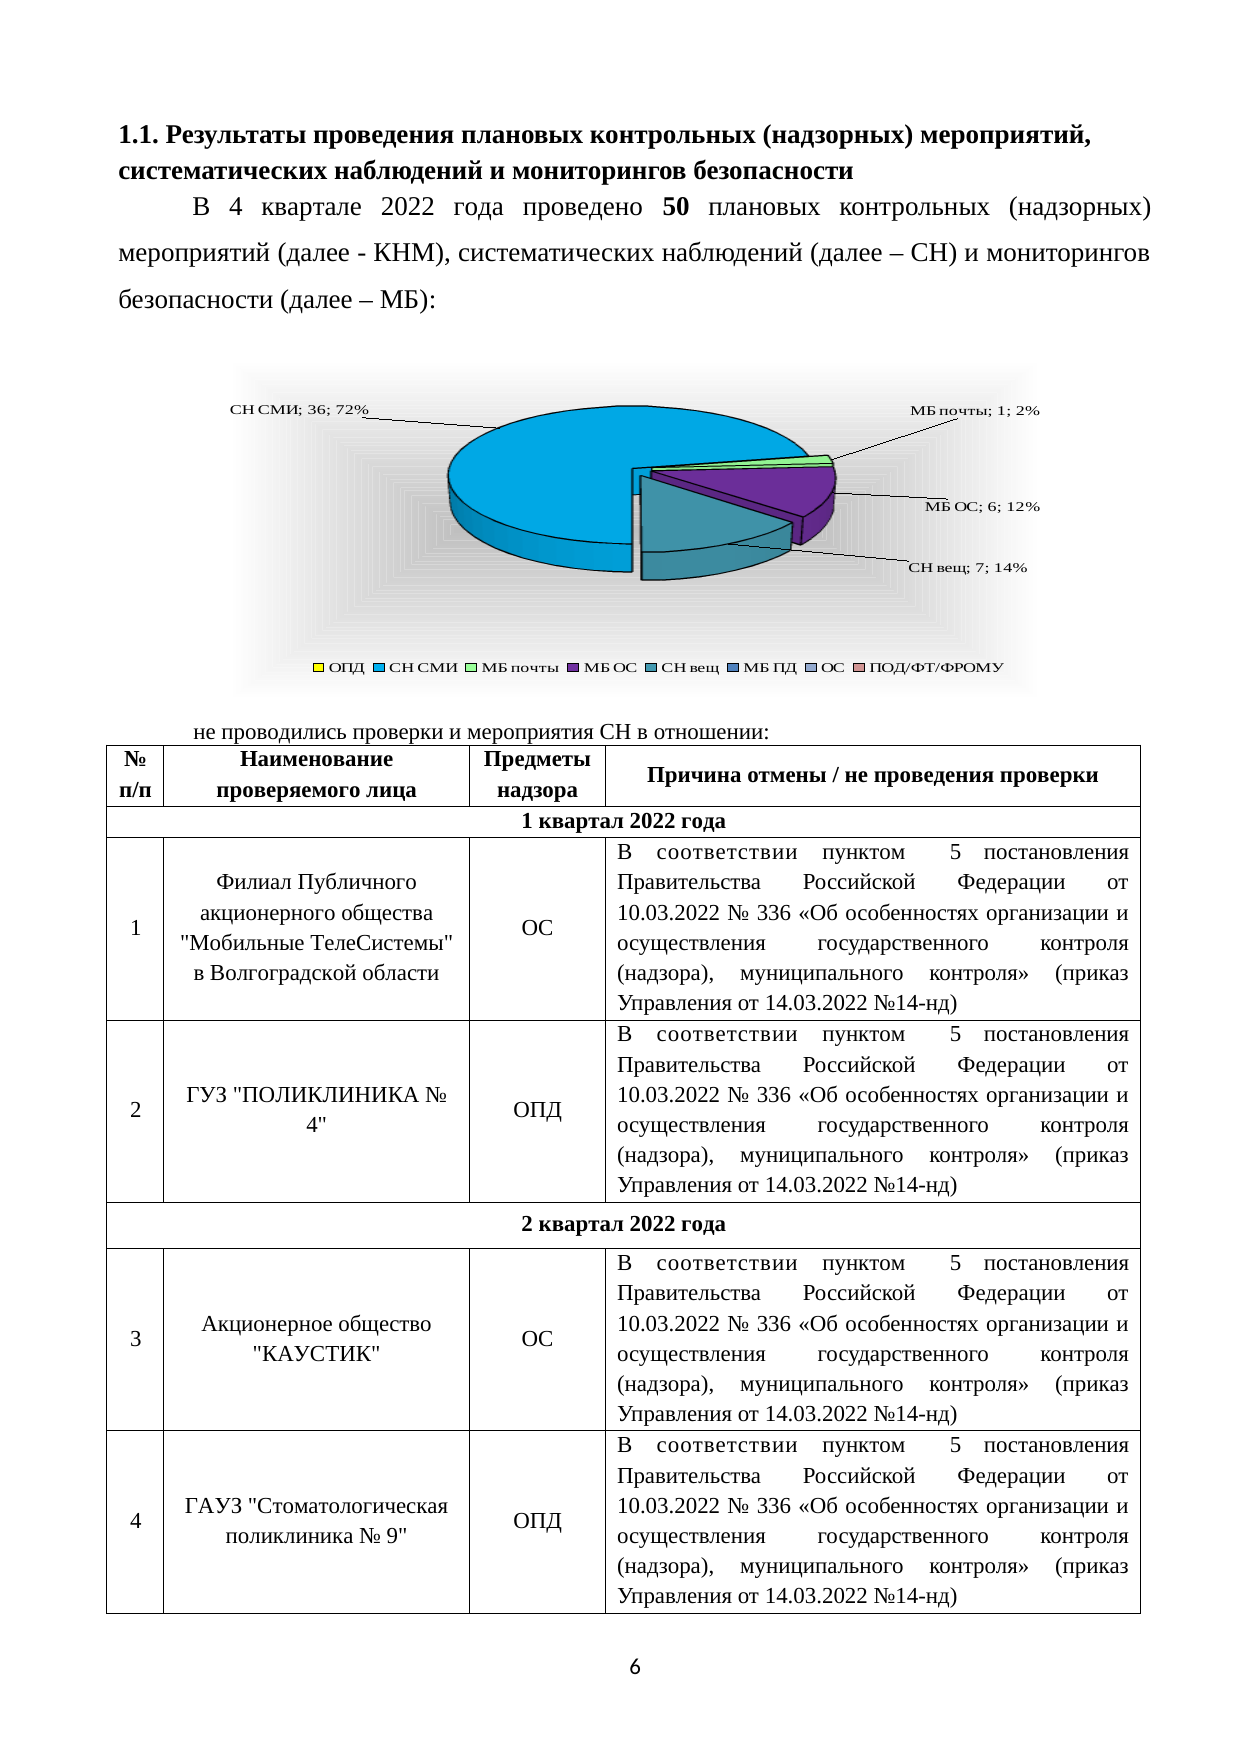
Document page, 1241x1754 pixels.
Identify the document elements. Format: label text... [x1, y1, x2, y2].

table_cell 4 [107, 1431, 163, 1613]
table_cell 3 [107, 1249, 163, 1430]
table_header Предметы надзора [470, 746, 605, 806]
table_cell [606, 1431, 1140, 1613]
table_header Наименование проверяемого лица [164, 746, 469, 806]
table_cell ОС [470, 1249, 605, 1430]
table_header № п/п [107, 746, 163, 806]
text В 4 квартале 2022 года проведено 50 плановых контрольных (надзорных) мероприятий (далее - КНМ), систематических наблюдений (далее – СН) и мониторингов безопасности (далее – МБ): [118, 189, 1152, 314]
text не проводились проверки и мероприятия СН в отношении: [118, 718, 1152, 744]
table_cell ГАУЗ "Стоматологическая поликлиника № 9" [164, 1431, 469, 1613]
table_cell ОПД [470, 1021, 605, 1202]
table_cell 1 квартал 2022 года [107, 807, 1140, 837]
table_cell ОПД [470, 1431, 605, 1613]
table_cell ОС [470, 838, 605, 1019]
table_cell 2 [107, 1021, 163, 1202]
table_cell 2 квартал 2022 года [107, 1203, 1140, 1248]
text 1.1. Результаты проведения плановых контрольных (надзорных) мероприятий, систематических наблюдений и мониторингов безопасности [118, 118, 1152, 185]
table_cell Акционерное общество "КАУСТИК" [164, 1249, 469, 1430]
table_cell 1 [107, 838, 163, 1019]
table_header Причина отмены / не проведения проверки [606, 746, 1140, 806]
table_cell ГУЗ "ПОЛИКЛИНИКА № 4" [164, 1021, 469, 1202]
table_cell Филиал Публичного акционерного общества "Мобильные ТелеСистемы" в Волгоградской области [164, 838, 469, 1019]
